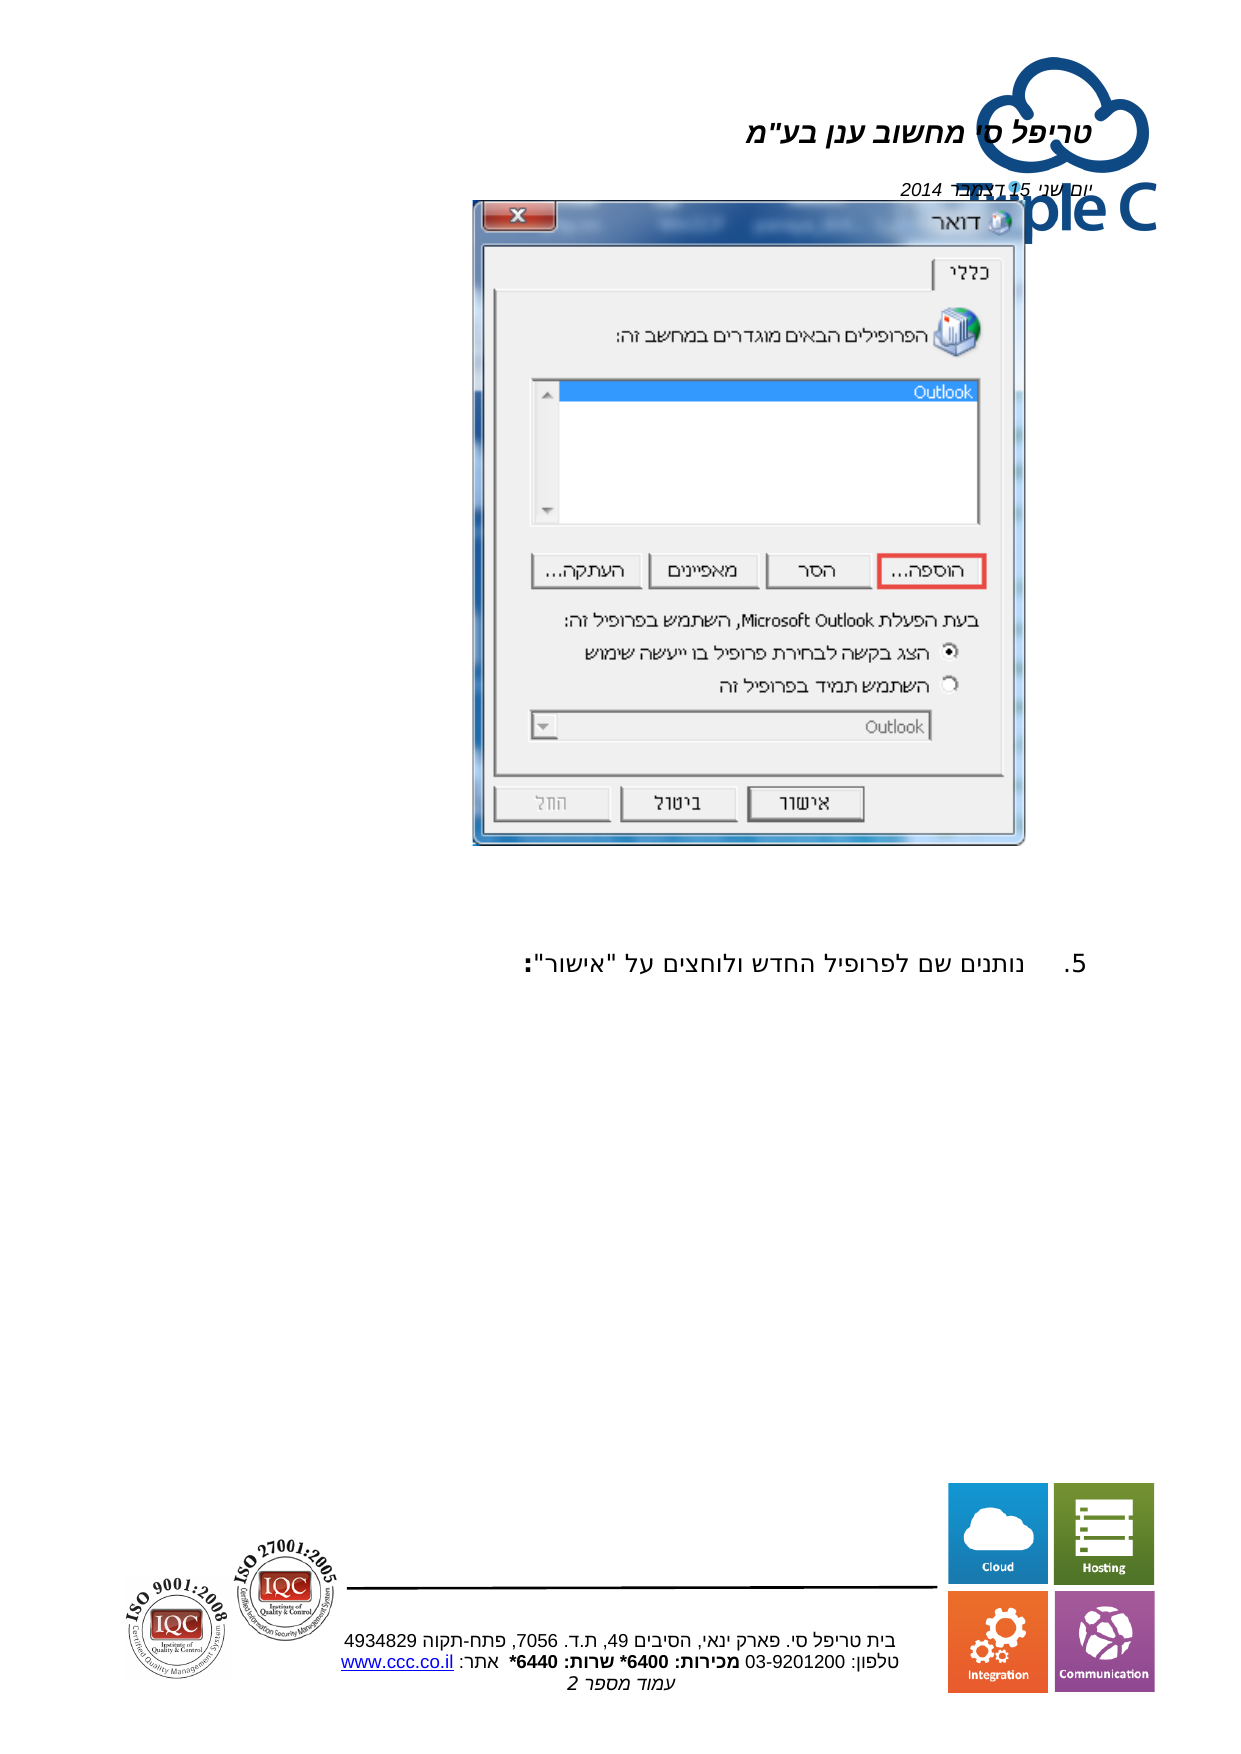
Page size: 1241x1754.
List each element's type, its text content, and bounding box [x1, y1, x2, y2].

picture [1053, 1483, 1155, 1585]
picture [1054, 1591, 1155, 1692]
picture [231, 1537, 339, 1644]
picture [472, 57, 1157, 846]
picture [948, 1483, 1048, 1584]
picture [956, 129, 960, 140]
picture [948, 1591, 1048, 1693]
list נותנים שם לפרופיל החדש ולוחצים על "אישור": [148, 949, 1063, 978]
picture [123, 1575, 230, 1681]
